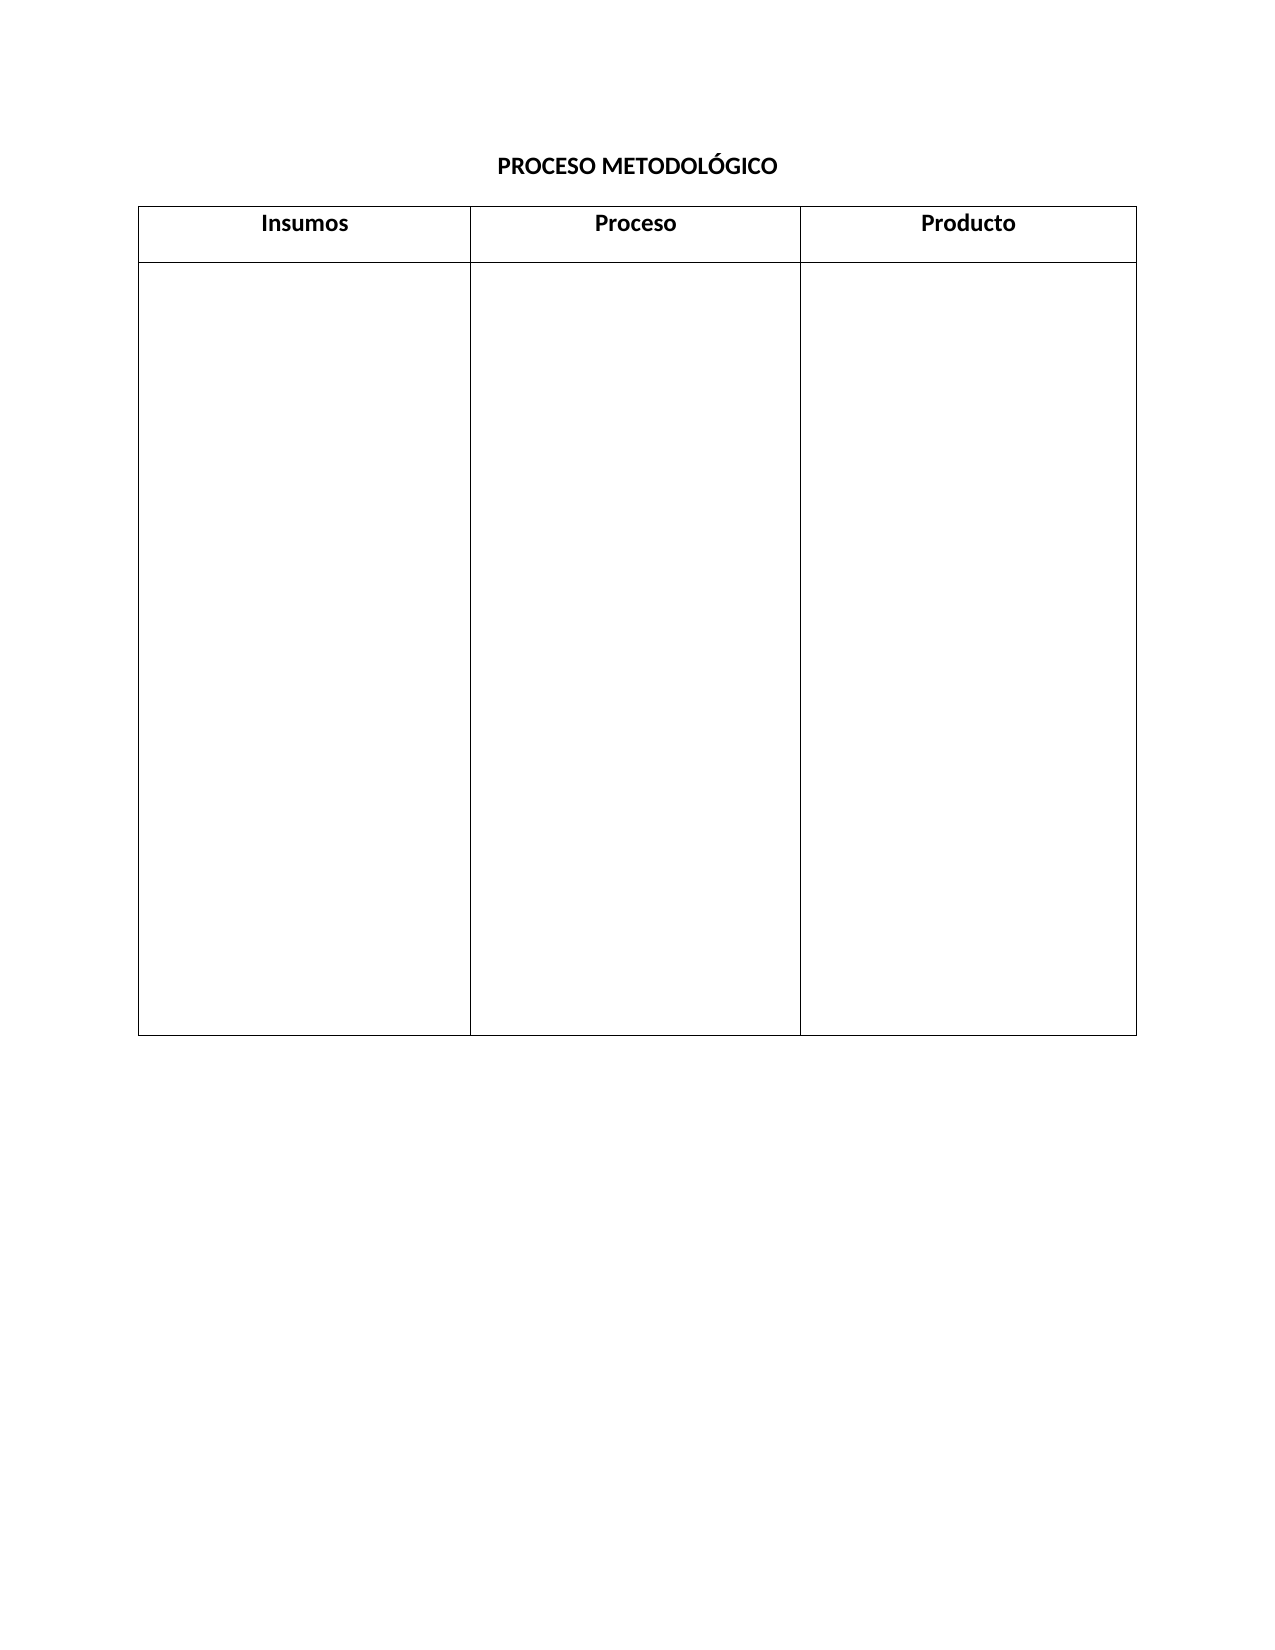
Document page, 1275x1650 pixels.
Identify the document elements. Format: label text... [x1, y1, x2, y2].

table_header Proceso [471, 207, 800, 262]
table_header Insumos [139, 207, 470, 262]
text PROCESO METODOLÓGICO [150, 150, 1125, 181]
table_cell [139, 263, 470, 1035]
table_header Producto [801, 207, 1136, 262]
table_cell [801, 263, 1136, 1035]
table_cell [471, 263, 800, 1035]
